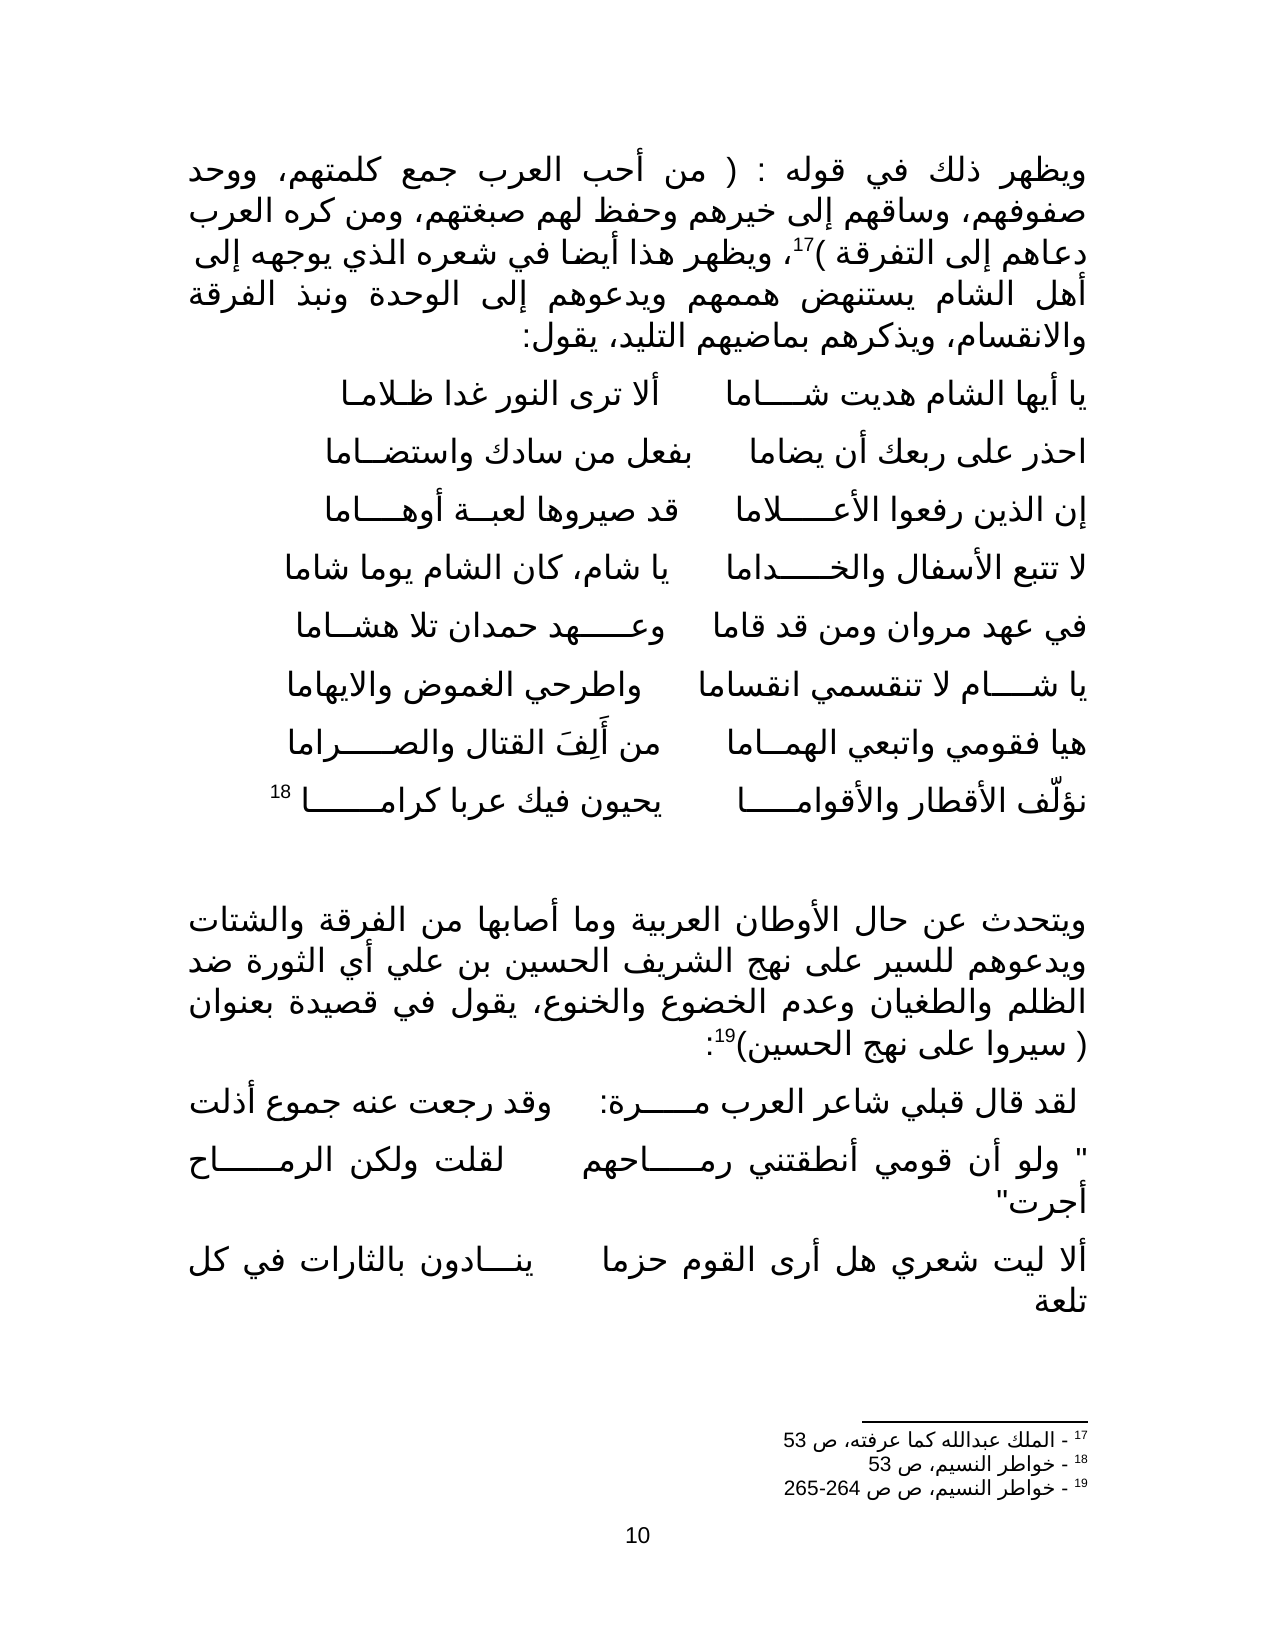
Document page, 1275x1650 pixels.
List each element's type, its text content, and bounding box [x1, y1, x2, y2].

text يا أيها الشام هديت شــــاما ألا ترى النور غدا ظـلامـا [187, 374, 1087, 412]
text لقد قال قبلي شاعر العرب مـــــرة: وقد رجعت عنه جموع أذلت [187, 1082, 1087, 1121]
text هيا فقومي واتبعي الهمــاما من أَلِفَ القتال والصـــــراما [187, 723, 1087, 761]
text إن الذين رفعوا الأعـــــلاما قد صيروها لعبــة أوهــــاما [187, 490, 1087, 529]
text في عهد مروان ومن قد قاما وعـــــهد حمدان تلا هشــاما [187, 606, 1087, 645]
text " ولو أن قومي أنطقتني رمـــــاحهم لقلت ولكن الرمــــــاح أجرت" [187, 1140, 1087, 1220]
text احذر على ربعك أن يضاما بفعل من سادك واستضــاما [187, 432, 1087, 471]
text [187, 150, 1087, 354]
text يا شــــام لا تنقسمي انقساما واطرحي الغموض والايهاما [187, 664, 1087, 703]
text ألا ليت شعري هل أرى القوم حزما ينـــادون بالثارات في كل تلعة [187, 1240, 1087, 1320]
text ويتحدث عن حال الأوطان العربية وما أصابها من الفرقة والشتات ويدعوهم للسير على نهج الشريف الحسين بن علي أي الثورة ضد الظلم والطغيان وعدم الخضوع والخنوع، يقول في قصيدة بعنوان ( سيروا على نهج الحسين): [187, 899, 1087, 1062]
text لا تتبع الأسفال والخـــــداما يا شام، كان الشام يوما شاما [187, 548, 1087, 587]
text نؤلّف الأقطار والأقوامـــــا يحيون فيك عربا كرامـــــــا [187, 781, 1087, 819]
